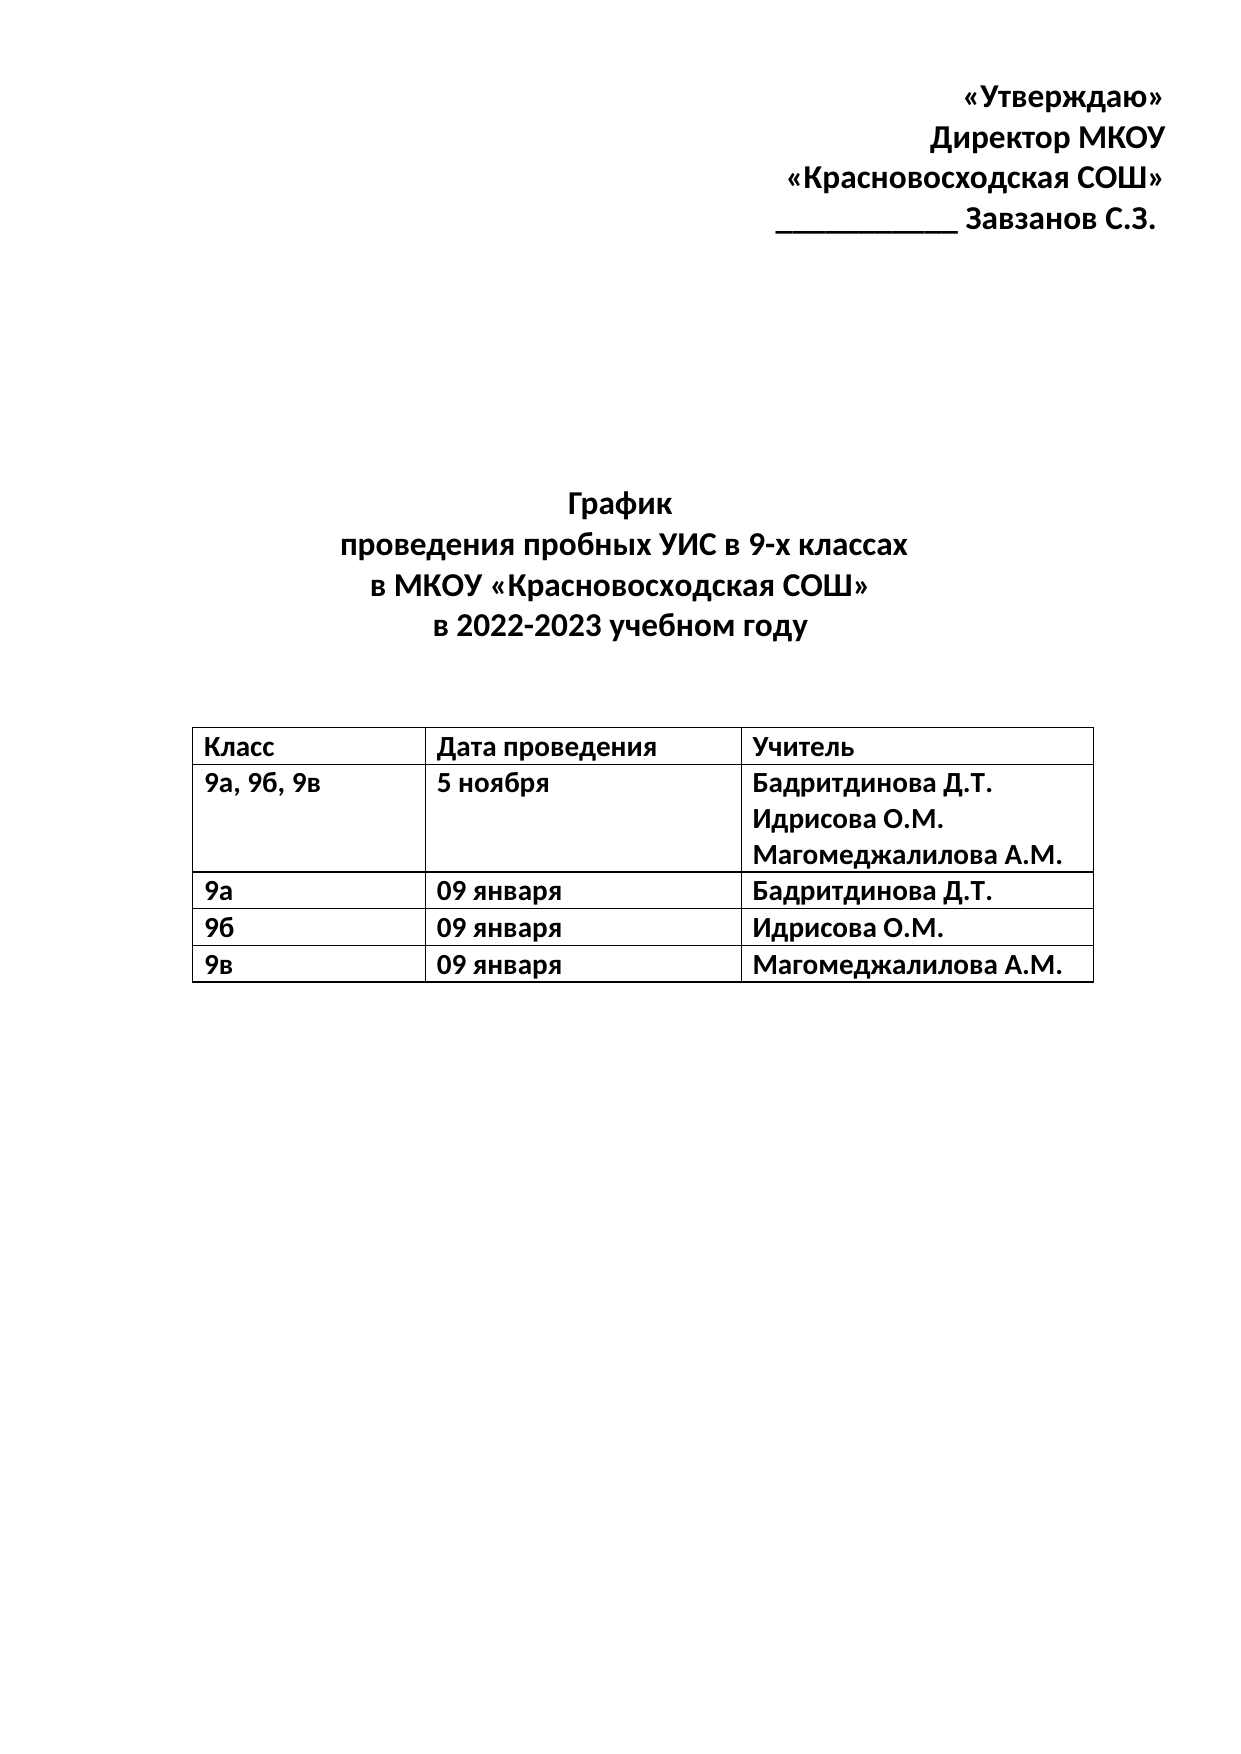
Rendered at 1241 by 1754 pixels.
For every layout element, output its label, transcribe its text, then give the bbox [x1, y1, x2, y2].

table_cell 9б [193, 909, 425, 945]
table_cell 09 января [426, 909, 741, 945]
table_cell 9а, 9б, 9в [193, 765, 425, 871]
table_cell Бадритдинова Д.Т. Идрисова О.М. Магомеджалилова А.М. [742, 765, 1093, 871]
text «Утверждаю» [75, 75, 1165, 116]
text «Красновосходская СОШ» [75, 156, 1165, 197]
table_cell 09 января [426, 873, 741, 908]
text в 2022-2023 учебном году [75, 604, 1165, 645]
text проведения пробных УИС в 9-х классах [75, 523, 1165, 564]
table_header Класс [193, 728, 425, 763]
table_cell Идрисова О.М. [742, 909, 1093, 945]
text Директор МКОУ [75, 116, 1165, 156]
text График [75, 482, 1165, 523]
table_cell 9а [193, 873, 425, 908]
table_cell 09 января [426, 946, 741, 981]
text в МКОУ «Красновосходская СОШ» [75, 564, 1165, 604]
text ___________ Завзанов С.З. [75, 197, 1165, 238]
table_cell 5 ноября [426, 765, 741, 871]
table_cell 9в [193, 946, 425, 981]
table_cell Бадритдинова Д.Т. [742, 873, 1093, 908]
table_header Учитель [742, 728, 1093, 763]
table_header Дата проведения [426, 728, 741, 763]
table_cell Магомеджалилова А.М. [742, 946, 1093, 981]
